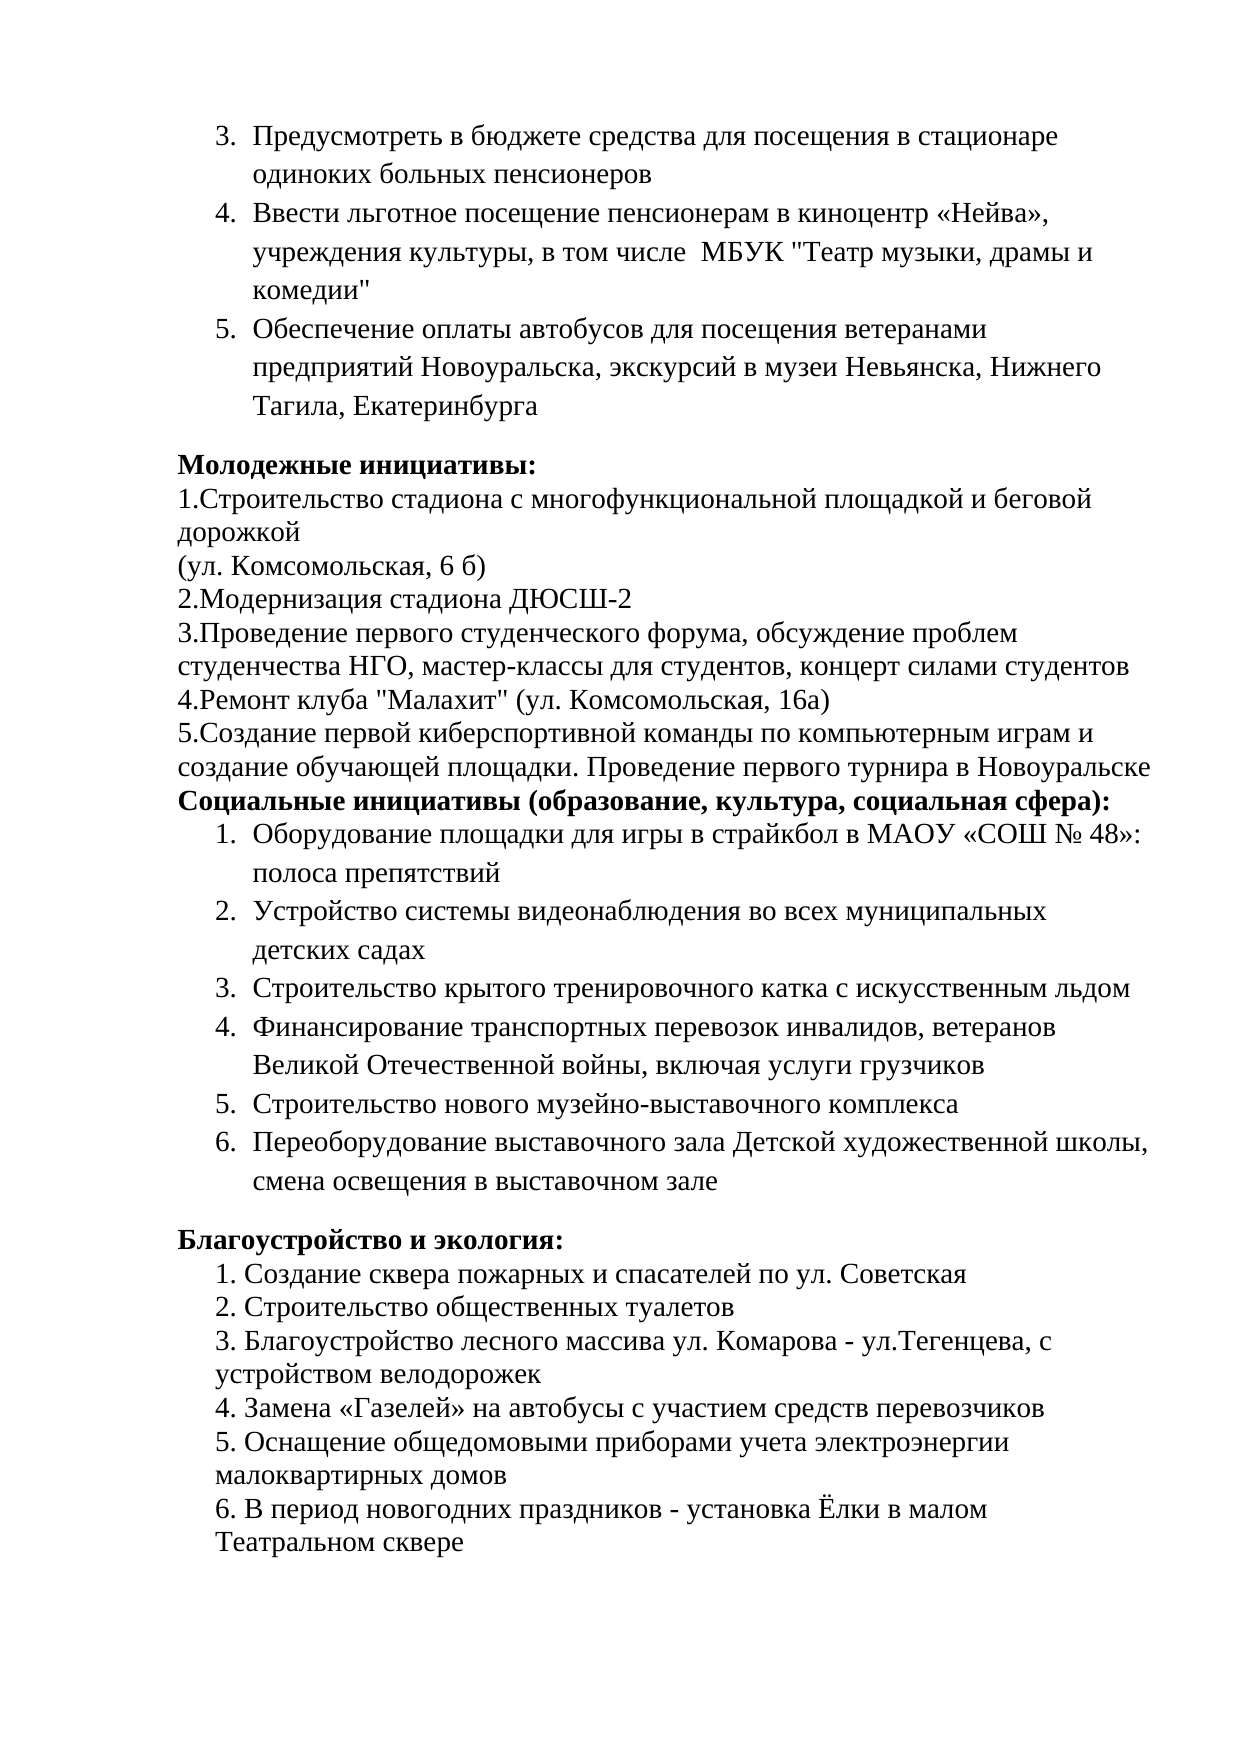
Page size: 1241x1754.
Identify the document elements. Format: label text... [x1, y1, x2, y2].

list Ввести льготное посещение пенсионерам в киноцентр «Нейва», учреждения культуры, в том числе МБУК "Театр музыки, драмы и комедии" [215, 195, 1152, 306]
text 3.Проведение первого студенческого форума, обсуждение проблем студенчества НГО, мастер-классы для студентов, концерт силами студентов [177, 615, 1152, 682]
list Строительство нового музейно-выставочного комплекса [215, 1086, 1152, 1119]
text (ул. Комсомольская, 6 б) [177, 548, 1152, 581]
text 1.Строительство стадиона с многофункциональной площадкой и беговой дорожкой [177, 481, 1152, 548]
list Финансирование транспортных перевозок инвалидов, ветеранов Великой Отечественной войны, включая услуги грузчиков [215, 1009, 1152, 1081]
text 4.Ремонт клуба "Малахит" (ул. Комсомольская, 16а) [177, 682, 1152, 716]
list Устройство системы видеонаблюдения во всех муниципальных детских садах [215, 893, 1152, 965]
text Благоустройство и экология: [177, 1222, 1152, 1256]
list Предусмотреть в бюджете средства для посещения в стационаре одиноких больных пенсионеров [215, 118, 1152, 190]
text 2.Модернизация стадиона ДЮСШ-2 [177, 581, 1152, 615]
text 3. Благоустройство лесного массива ул. Комарова - ул.Тегенцева, с устройством велодорожек [215, 1323, 1152, 1390]
text 6. В период новогодних праздников - установка Ёлки в малом Театральном сквере [215, 1491, 1152, 1558]
list Переоборудование выставочного зала Детской художественной школы, смена освещения в выставочном зале [215, 1124, 1152, 1197]
text Молодежные инициативы: [177, 447, 1152, 481]
text 5. Оснащение общедомовыми приборами учета электроэнергии малоквартирных домов [215, 1424, 1152, 1491]
text 1. Создание сквера пожарных и спасателей по ул. Советская [215, 1256, 1152, 1289]
text 5.Создание первой киберспортивной команды по компьютерным играм и создание обучающей площадки. Проведение первого турнира в Новоуральске [177, 716, 1152, 783]
list Оборудование площадки для игры в страйкбол в МАОУ «СОШ № 48»: полоса препятствий [215, 816, 1152, 888]
list Обеспечение оплаты автобусов для посещения ветеранами предприятий Новоуральска, экскурсий в музеи Невьянска, Нижнего Тагила, Екатеринбурга [215, 311, 1152, 421]
list Строительство крытого тренировочного катка с искусственным льдом [215, 970, 1152, 1004]
text Социальные инициативы (образование, культура, социальная сфера): [177, 783, 1152, 816]
text 2. Строительство общественных туалетов [215, 1289, 1152, 1323]
text 4. Замена «Газелей» на автобусы с участием средств перевозчиков [215, 1390, 1152, 1424]
